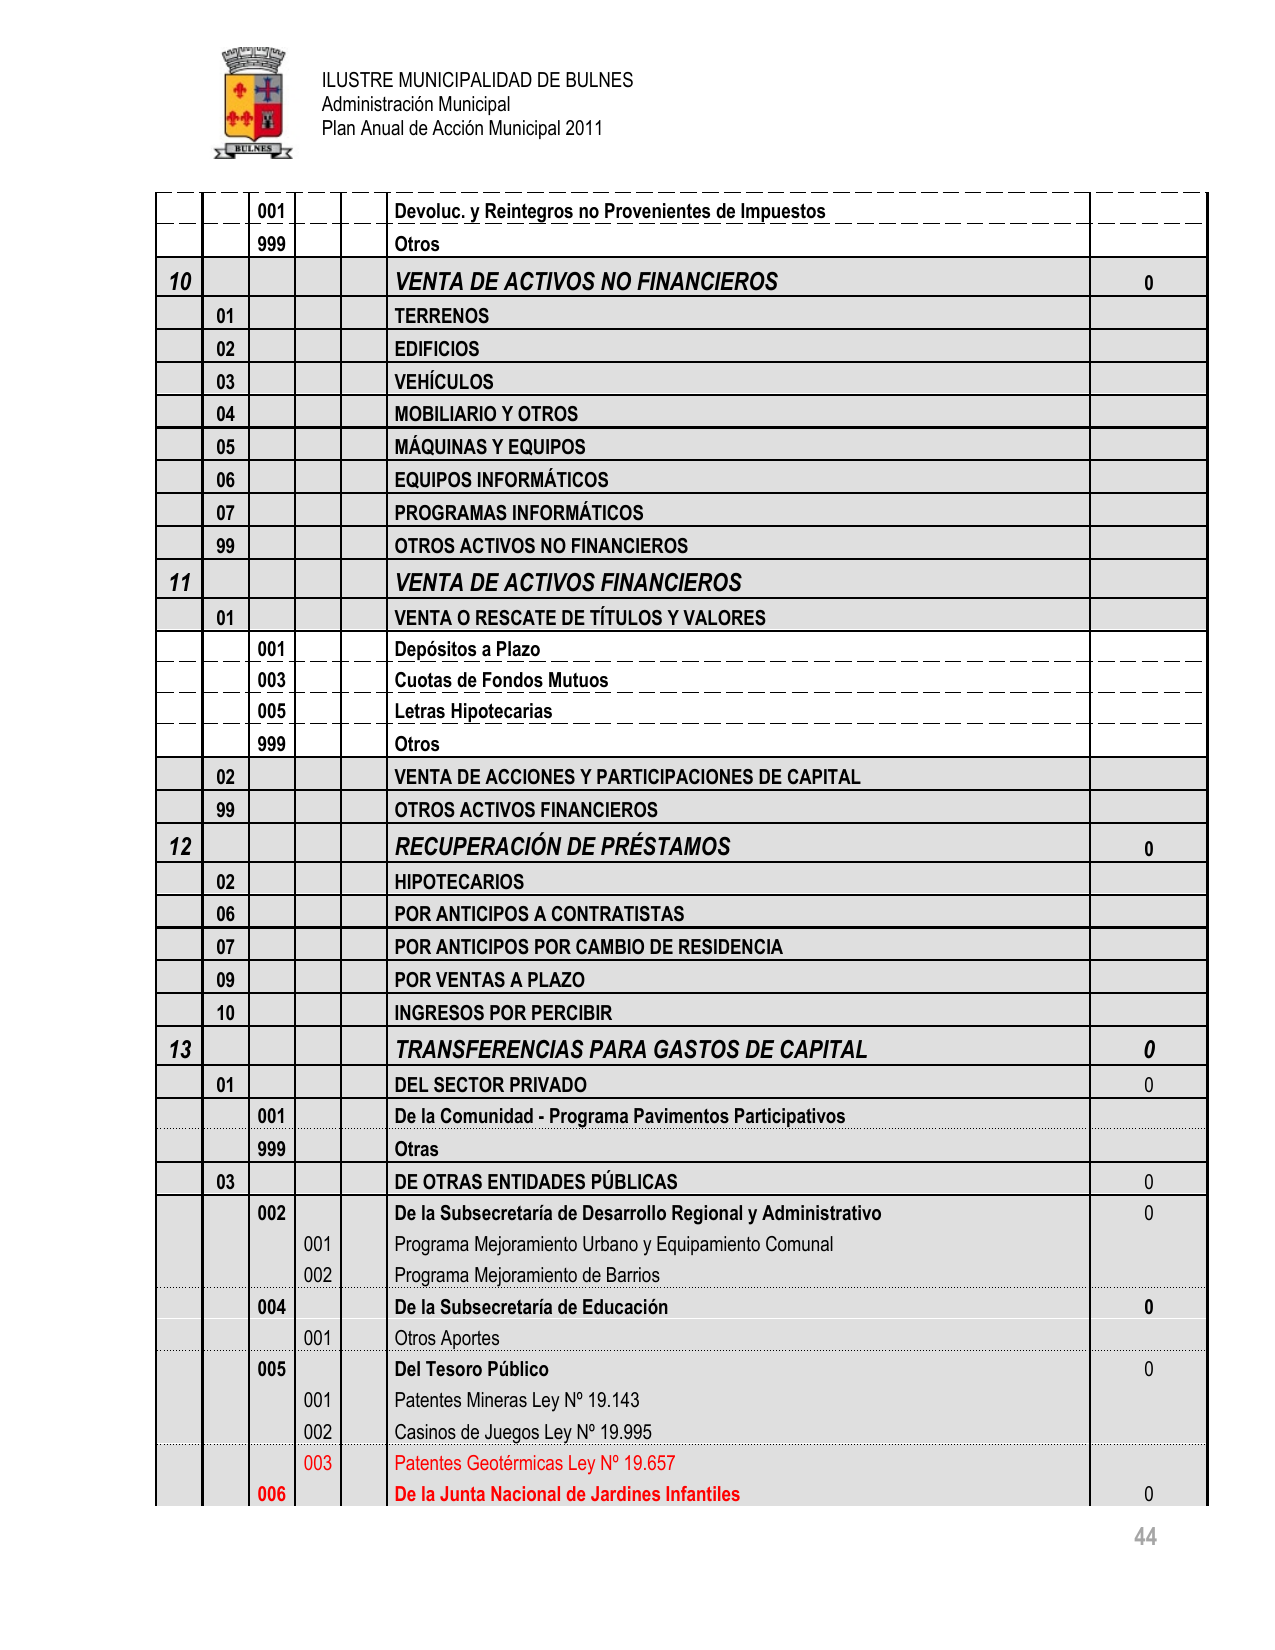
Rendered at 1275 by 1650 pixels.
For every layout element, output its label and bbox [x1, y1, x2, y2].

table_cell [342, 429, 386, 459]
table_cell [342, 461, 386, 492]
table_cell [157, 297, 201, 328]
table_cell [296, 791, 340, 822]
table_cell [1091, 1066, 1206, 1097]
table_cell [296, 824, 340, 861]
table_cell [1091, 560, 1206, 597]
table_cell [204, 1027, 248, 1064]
picture [200, 47, 314, 159]
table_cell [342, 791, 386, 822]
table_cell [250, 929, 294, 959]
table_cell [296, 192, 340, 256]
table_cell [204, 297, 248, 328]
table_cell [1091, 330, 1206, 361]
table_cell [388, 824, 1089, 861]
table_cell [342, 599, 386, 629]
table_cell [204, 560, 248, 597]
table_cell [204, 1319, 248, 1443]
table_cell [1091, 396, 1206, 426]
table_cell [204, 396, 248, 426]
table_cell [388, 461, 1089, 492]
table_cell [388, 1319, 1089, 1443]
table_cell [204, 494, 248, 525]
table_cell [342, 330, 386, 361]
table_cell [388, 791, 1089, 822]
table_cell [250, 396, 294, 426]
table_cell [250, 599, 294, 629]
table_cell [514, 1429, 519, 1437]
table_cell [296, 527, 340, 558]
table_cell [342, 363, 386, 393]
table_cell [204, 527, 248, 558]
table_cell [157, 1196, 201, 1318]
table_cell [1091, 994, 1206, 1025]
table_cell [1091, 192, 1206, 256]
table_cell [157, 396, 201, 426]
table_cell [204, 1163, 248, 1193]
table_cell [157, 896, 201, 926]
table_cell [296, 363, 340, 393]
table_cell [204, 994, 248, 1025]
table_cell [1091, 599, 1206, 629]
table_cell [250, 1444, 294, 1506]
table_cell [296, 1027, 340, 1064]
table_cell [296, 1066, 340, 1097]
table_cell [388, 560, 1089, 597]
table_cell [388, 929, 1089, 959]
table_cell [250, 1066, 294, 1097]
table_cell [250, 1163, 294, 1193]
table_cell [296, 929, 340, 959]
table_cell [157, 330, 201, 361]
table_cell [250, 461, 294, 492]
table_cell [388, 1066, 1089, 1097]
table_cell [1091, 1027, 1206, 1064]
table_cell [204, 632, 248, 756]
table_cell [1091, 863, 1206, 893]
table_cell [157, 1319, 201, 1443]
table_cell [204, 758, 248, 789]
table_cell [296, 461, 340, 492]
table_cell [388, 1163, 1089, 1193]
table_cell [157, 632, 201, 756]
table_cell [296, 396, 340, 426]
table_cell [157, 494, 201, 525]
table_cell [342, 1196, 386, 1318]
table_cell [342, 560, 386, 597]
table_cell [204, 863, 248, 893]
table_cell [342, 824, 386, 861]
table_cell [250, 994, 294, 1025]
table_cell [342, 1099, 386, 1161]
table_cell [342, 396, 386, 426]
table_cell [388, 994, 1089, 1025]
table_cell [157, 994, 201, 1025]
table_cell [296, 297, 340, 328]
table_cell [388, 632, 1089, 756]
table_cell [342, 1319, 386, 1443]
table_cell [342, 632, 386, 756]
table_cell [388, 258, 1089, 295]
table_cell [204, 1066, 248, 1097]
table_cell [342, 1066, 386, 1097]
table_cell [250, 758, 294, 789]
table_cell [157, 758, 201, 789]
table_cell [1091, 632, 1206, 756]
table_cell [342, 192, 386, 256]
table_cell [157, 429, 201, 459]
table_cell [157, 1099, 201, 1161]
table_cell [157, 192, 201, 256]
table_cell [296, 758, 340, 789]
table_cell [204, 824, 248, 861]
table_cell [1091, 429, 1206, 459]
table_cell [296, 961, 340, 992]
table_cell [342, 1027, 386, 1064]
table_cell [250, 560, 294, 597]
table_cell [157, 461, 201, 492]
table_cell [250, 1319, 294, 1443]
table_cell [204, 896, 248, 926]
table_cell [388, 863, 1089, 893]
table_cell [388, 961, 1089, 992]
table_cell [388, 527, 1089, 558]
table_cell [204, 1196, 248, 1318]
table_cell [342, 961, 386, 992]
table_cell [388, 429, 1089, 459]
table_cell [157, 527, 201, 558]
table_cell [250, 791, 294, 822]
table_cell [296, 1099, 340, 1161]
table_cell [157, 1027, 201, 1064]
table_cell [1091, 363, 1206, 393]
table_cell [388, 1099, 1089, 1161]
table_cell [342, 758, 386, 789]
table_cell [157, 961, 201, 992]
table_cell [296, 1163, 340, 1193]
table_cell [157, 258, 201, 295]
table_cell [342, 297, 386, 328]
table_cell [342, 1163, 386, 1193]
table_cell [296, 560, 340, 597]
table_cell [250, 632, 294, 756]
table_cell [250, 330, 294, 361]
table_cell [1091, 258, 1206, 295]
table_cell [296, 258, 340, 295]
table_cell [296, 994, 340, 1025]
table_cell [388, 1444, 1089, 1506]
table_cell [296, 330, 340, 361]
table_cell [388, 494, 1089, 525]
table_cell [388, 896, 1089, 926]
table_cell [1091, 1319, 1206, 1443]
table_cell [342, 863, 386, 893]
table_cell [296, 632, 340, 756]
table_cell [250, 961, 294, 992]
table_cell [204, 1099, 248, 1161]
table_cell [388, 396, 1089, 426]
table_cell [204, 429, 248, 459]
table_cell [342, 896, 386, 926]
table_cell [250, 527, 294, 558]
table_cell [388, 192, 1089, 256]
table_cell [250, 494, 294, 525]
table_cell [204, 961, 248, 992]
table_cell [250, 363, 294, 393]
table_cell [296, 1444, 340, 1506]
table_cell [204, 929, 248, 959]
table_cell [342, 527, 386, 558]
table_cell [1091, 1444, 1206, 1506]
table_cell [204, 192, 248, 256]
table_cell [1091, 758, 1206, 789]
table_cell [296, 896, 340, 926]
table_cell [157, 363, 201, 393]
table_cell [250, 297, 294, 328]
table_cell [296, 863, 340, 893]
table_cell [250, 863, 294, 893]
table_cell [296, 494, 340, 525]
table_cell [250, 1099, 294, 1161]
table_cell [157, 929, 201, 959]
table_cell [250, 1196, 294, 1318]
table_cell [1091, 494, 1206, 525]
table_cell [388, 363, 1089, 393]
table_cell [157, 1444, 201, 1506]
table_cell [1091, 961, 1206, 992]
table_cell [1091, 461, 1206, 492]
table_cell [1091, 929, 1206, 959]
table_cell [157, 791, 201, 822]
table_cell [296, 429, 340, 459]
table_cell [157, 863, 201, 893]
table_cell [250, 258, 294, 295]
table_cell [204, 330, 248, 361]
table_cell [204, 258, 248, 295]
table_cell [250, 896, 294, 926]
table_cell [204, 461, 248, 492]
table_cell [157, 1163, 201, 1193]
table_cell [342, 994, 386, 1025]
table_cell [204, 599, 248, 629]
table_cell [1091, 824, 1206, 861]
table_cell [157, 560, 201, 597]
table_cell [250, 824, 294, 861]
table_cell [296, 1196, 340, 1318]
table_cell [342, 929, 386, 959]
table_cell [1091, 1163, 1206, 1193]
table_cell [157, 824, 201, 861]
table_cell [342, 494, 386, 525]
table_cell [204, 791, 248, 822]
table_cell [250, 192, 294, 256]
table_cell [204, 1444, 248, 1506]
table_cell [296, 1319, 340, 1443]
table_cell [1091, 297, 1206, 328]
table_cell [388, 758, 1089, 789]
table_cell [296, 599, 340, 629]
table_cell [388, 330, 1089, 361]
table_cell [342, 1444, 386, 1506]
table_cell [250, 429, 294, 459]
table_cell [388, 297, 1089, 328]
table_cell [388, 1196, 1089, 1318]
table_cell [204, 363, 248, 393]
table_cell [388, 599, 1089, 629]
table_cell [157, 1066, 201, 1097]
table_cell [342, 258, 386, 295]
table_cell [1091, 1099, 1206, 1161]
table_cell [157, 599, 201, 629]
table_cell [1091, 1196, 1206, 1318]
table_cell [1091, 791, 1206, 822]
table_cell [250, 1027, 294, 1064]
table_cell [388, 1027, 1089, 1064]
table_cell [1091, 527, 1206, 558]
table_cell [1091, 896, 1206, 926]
